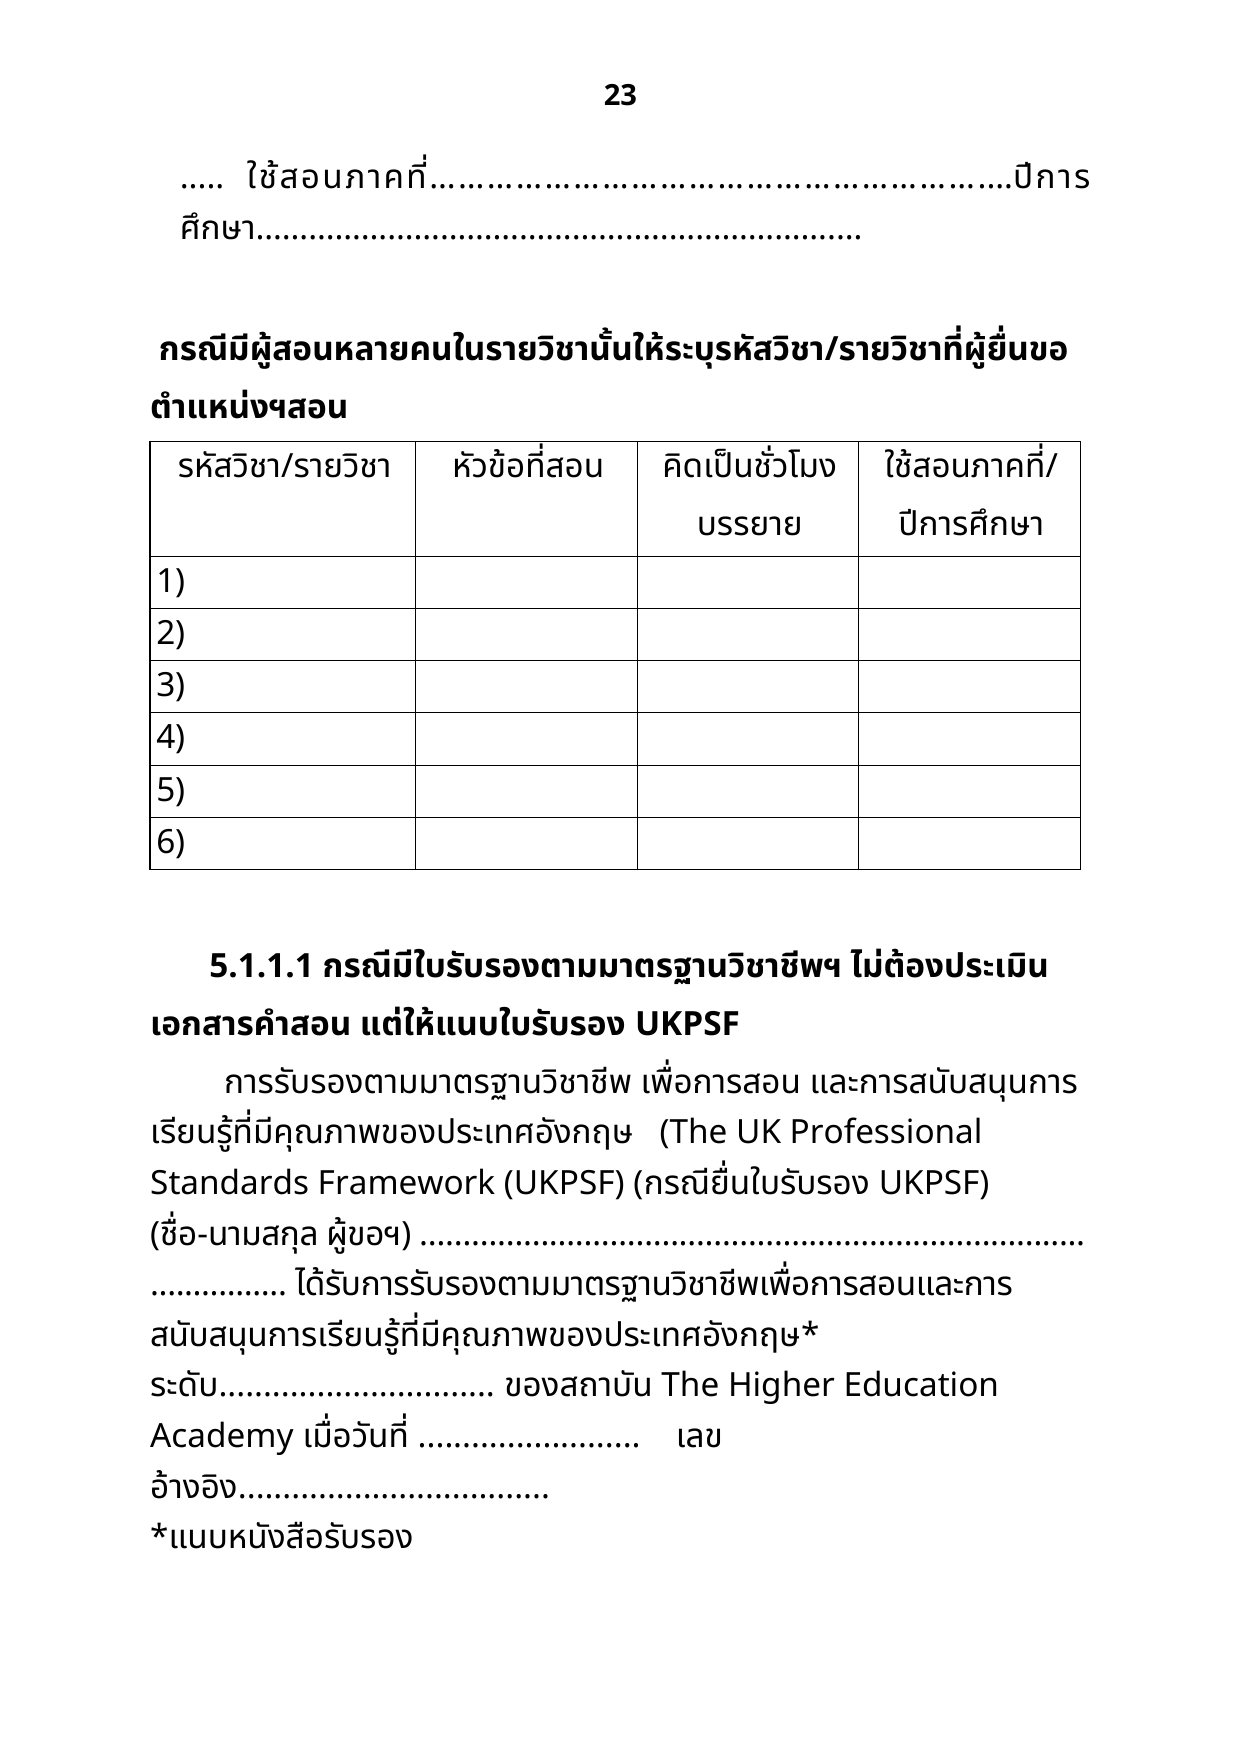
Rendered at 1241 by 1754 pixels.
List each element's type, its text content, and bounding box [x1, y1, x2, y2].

table_cell [859, 609, 1080, 660]
text การรับรองตามมาตรฐานวิชาชีพ เพื่อการสอน และการสนับสนุนการเรียนรู้ที่มีคุณภาพของประเทศอังกฤษ (The UK Professional Standards Framework (UKPSF) (กรณียื่นใบรับรอง UKPSF) (ชื่อ-นามสกุล ผู้ขอฯ) ………………………………………………………………..................... ได้รับการรับรองตามมาตรฐานวิชาชีพเพื่อการสอนและการสนับสนุนการเรียนรู้ที่มีคุณภาพของประเทศอังกฤษ* ระดับ............................... ของสถาบัน The Higher Education Academy เมื่อวันที่ ......................... เลขอ้างอิง................................... [150, 1058, 1090, 1513]
table_cell [638, 661, 858, 712]
table_cell [859, 766, 1080, 817]
table_cell [416, 557, 637, 608]
table_cell [859, 713, 1080, 764]
table_cell [638, 713, 858, 764]
text 5.1.1.1 กรณีมีใบรับรองตามมาตรฐานวิชาชีพฯ ไม่ต้องประเมินเอกสารคำสอน แต่ให้แนบใบรับรอง UKPSF [150, 941, 1090, 1050]
table_cell [416, 818, 637, 869]
text กรณีมีผู้สอนหลายคนในรายวิชานั้นให้ระบุรหัสวิชา/รายวิชาที่ผู้ยื่นขอตำแหน่งฯสอน [150, 325, 1090, 434]
table_cell [859, 661, 1080, 712]
table_cell 1) [151, 557, 415, 608]
table_cell [638, 609, 858, 660]
table_header หัวข้อที่สอน [416, 442, 637, 556]
table_cell 5) [151, 766, 415, 817]
table_cell [416, 713, 637, 764]
table_cell 2) [151, 609, 415, 660]
table_cell [859, 818, 1080, 869]
table_cell [638, 818, 858, 869]
table_cell [638, 557, 858, 608]
table_cell [416, 661, 637, 712]
table_cell [859, 557, 1080, 608]
table_cell [638, 766, 858, 817]
table_cell 4) [151, 713, 415, 764]
text *แนบหนังสือรับรอง [150, 1513, 1090, 1564]
table_cell [416, 766, 637, 817]
table_cell 3) [151, 661, 415, 712]
table_cell [416, 609, 637, 660]
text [179, 153, 1090, 254]
table_header ใช้สอนภาคที่/ ปีการศึกษา [859, 442, 1080, 556]
table_cell 6) [151, 818, 415, 869]
table_header รหัสวิชา/รายวิชา [151, 442, 415, 556]
table_header คิดเป็นชั่วโมงบรรยาย [638, 442, 858, 556]
